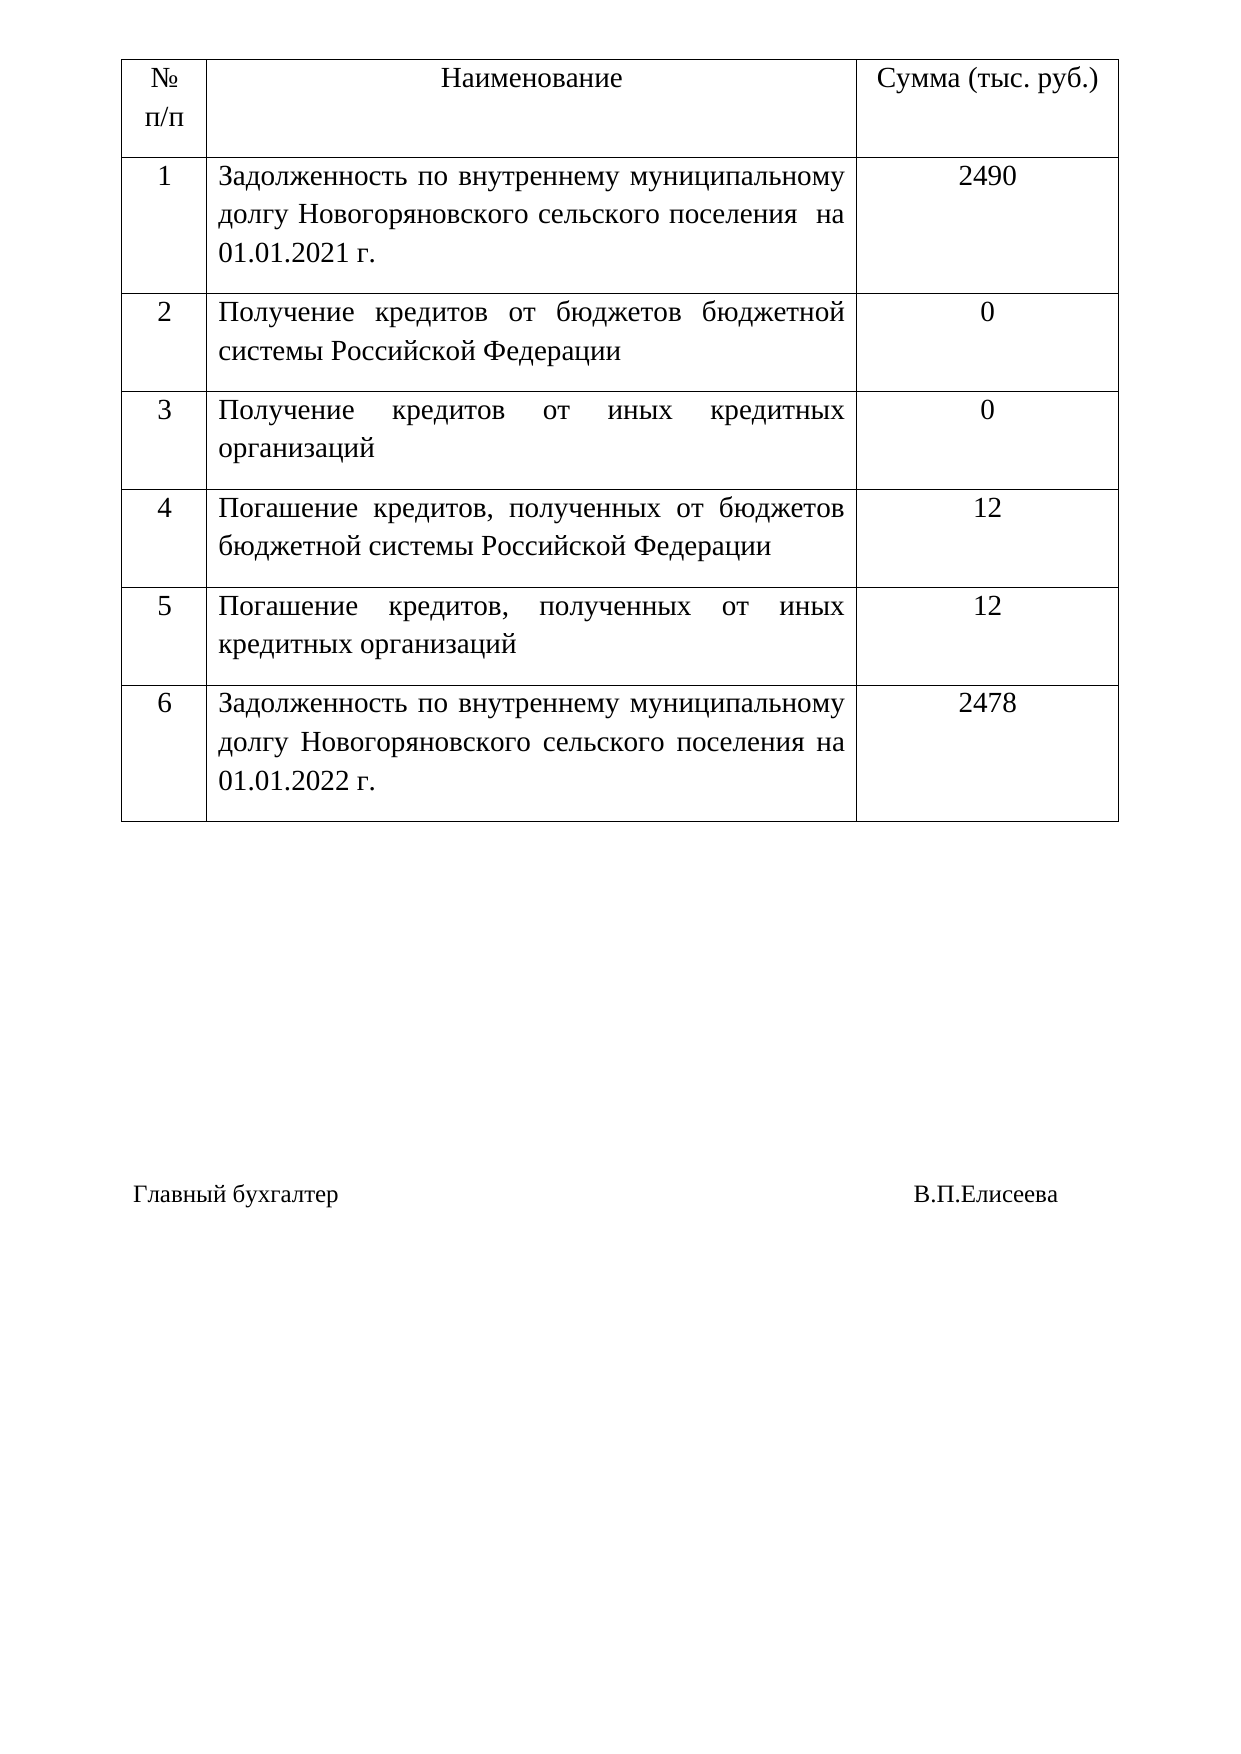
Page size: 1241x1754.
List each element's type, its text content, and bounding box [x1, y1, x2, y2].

table_cell 2490 [857, 158, 1118, 293]
table_cell 1 [122, 158, 206, 293]
table_cell 0 [857, 294, 1118, 391]
table_header Наименование [207, 60, 856, 157]
table_cell 2478 [857, 686, 1118, 821]
table_cell 6 [122, 686, 206, 821]
table_cell Получение кредитов от иных кредитных организаций [207, 392, 856, 489]
table_cell Задолженность по внутреннему муниципальному долгу Новогоряновского сельского поселения на 01.01.2021 г. [207, 158, 856, 293]
table_cell 12 [857, 588, 1118, 684]
table_cell 5 [122, 588, 206, 684]
table_cell Задолженность по внутреннему муниципальному долгу Новогоряновского сельского поселения на 01.01.2022 г. [207, 686, 856, 821]
table_header Сумма (тыс. руб.) [857, 60, 1118, 157]
table_cell 4 [122, 490, 206, 587]
text Главный бухгалтер В.П.Елисеева [133, 1179, 1152, 1208]
table_cell 2 [122, 294, 206, 391]
table_header № п/п [122, 60, 206, 157]
table_cell 0 [857, 392, 1118, 489]
table_cell 12 [857, 490, 1118, 587]
table_cell Погашение кредитов, полученных от бюджетов бюджетной системы Российской Федерации [207, 490, 856, 587]
table_cell Погашение кредитов, полученных от иных кредитных организаций [207, 588, 856, 684]
table_cell Получение кредитов от бюджетов бюджетной системы Российской Федерации [207, 294, 856, 391]
table_cell 3 [122, 392, 206, 489]
